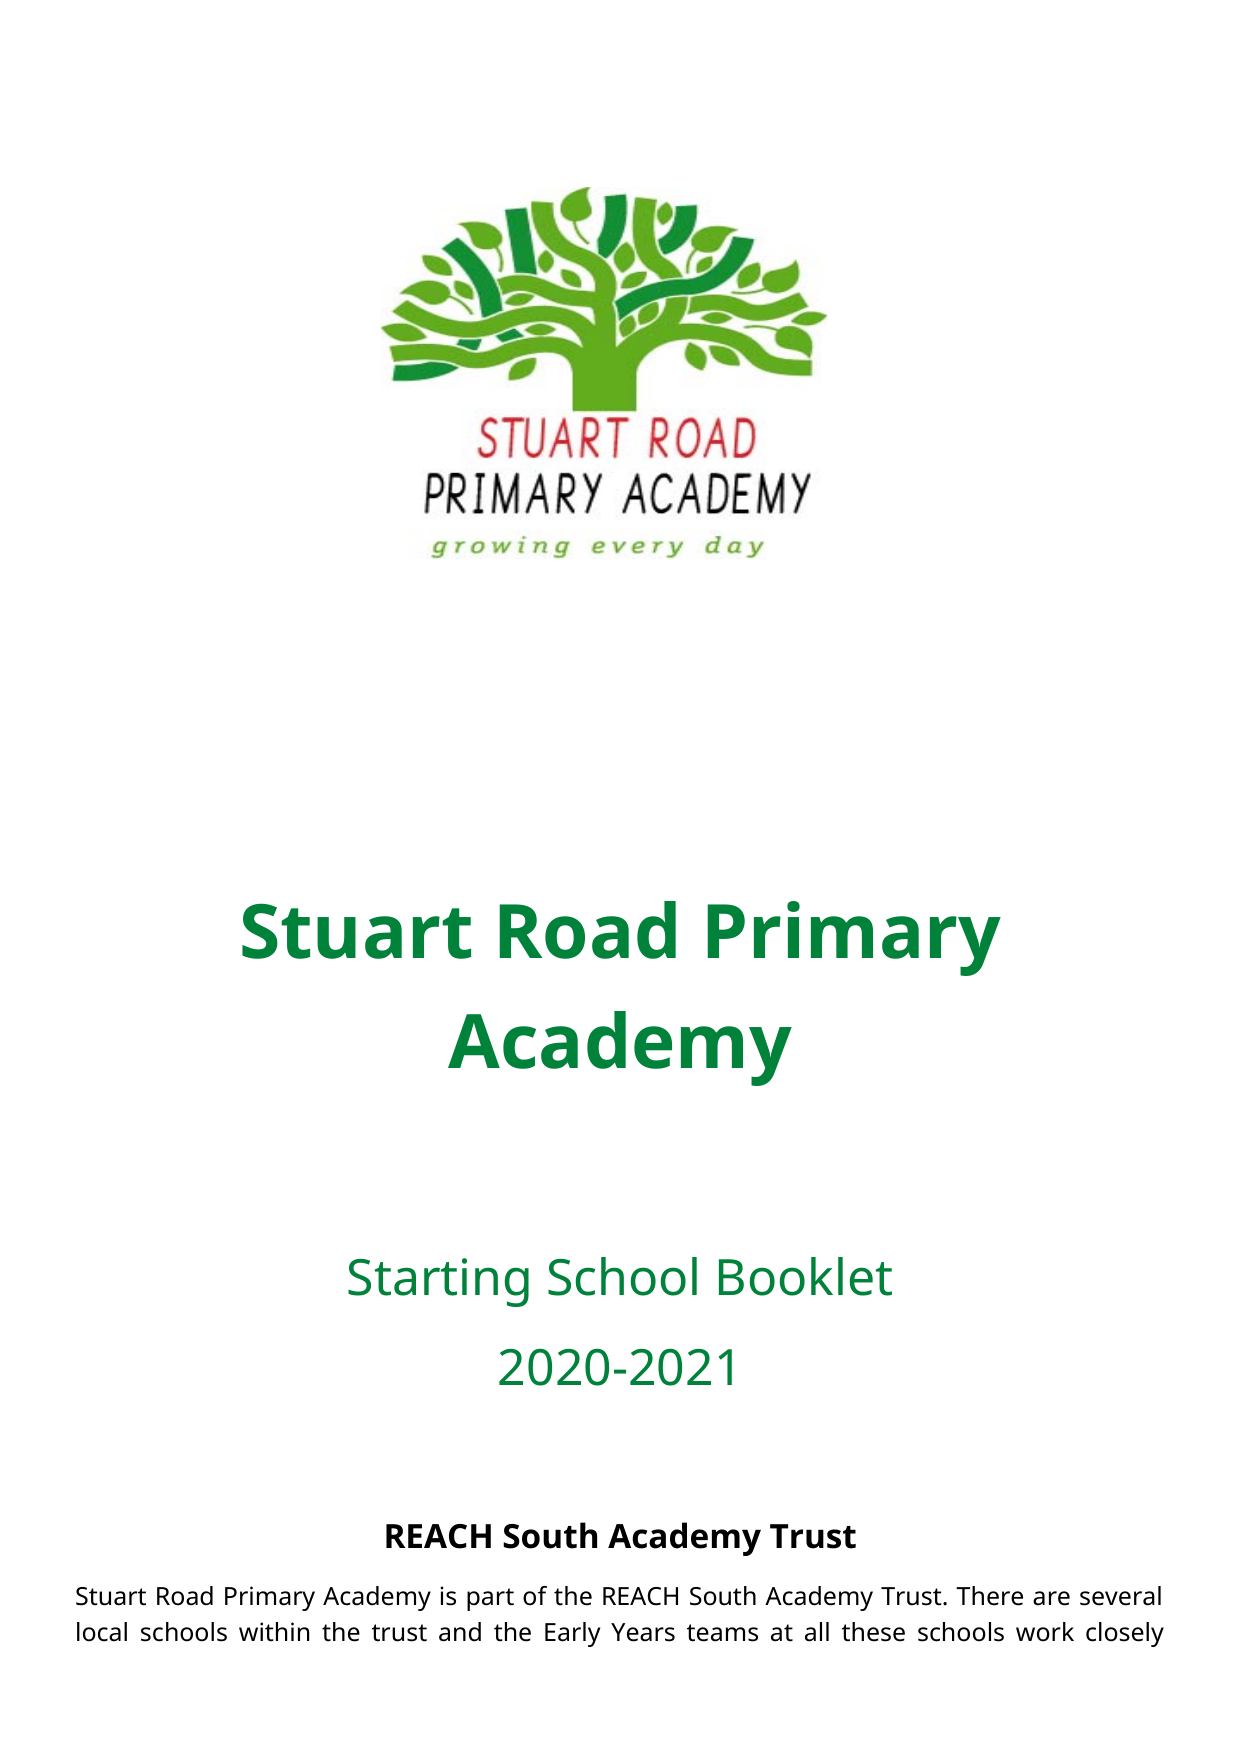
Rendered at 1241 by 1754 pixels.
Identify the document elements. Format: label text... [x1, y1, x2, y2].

text Stuart Road Primary Academy [75, 878, 1165, 1090]
picture [380, 187, 828, 559]
text 2020-2021 [75, 1332, 1165, 1400]
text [75, 1578, 1165, 1649]
text REACH South Academy Trust [75, 1513, 1165, 1558]
text Starting School Booklet [75, 1242, 1165, 1310]
